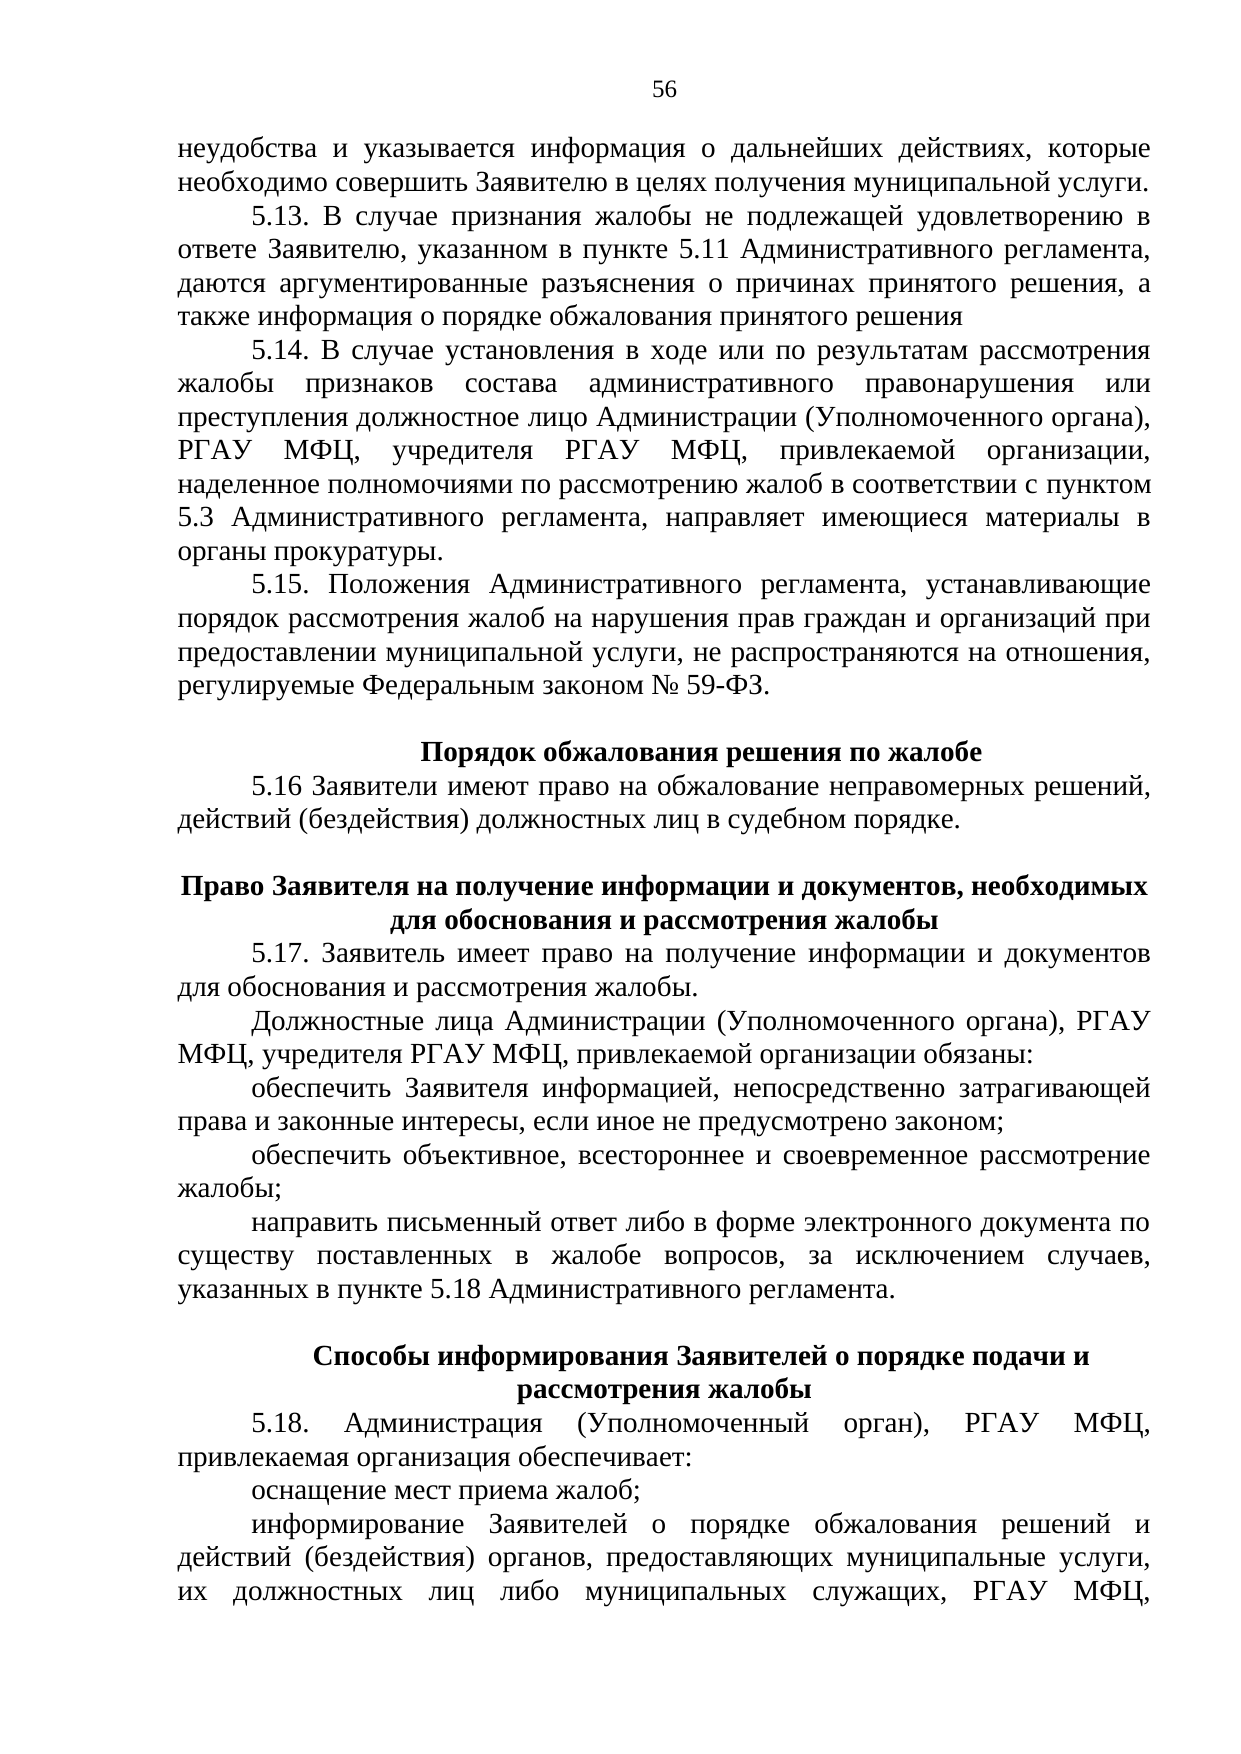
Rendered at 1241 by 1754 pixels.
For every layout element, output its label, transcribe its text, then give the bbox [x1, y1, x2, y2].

text Порядок обжалования решения по жалобе [177, 734, 1152, 768]
text Способы информирования Заявителей о порядке подачи и рассмотрения жалобы [177, 1338, 1152, 1405]
text обеспечить объективное, всестороннее и своевременное рассмотрение жалобы; [177, 1137, 1152, 1204]
text направить письменный ответ либо в форме электронного документа по существу поставленных в жалобе вопросов, за исключением случаев, указанных в пункте 5.18 Административного регламента. [177, 1204, 1152, 1304]
text 5.16 Заявители имеют право на обжалование неправомерных решений, действий (бездействия) должностных лиц в судебном порядке. [177, 768, 1152, 835]
text 5.15. Положения Административного регламента, устанавливающие порядок рассмотрения жалоб на нарушения прав граждан и организаций при предоставлении муниципальной услуги, не распространяются на отношения, регулируемые Федеральным законом № 59-ФЗ. [177, 567, 1152, 701]
text обеспечить Заявителя информацией, непосредственно затрагивающей права и законные интересы, если иное не предусмотрено законом; [177, 1070, 1152, 1137]
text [177, 1506, 1152, 1606]
text Должностные лица Администрации (Уполномоченного органа), РГАУ МФЦ, учредителя РГАУ МФЦ, привлекаемой организации обязаны: [177, 1003, 1152, 1070]
text 5.13. В случае признания жалобы не подлежащей удовлетворению в ответе Заявителю, указанном в пункте 5.11 Административного регламента, даются аргументированные разъяснения о причинах принятого решения, а также информация о порядке обжалования принятого решения [177, 198, 1152, 332]
text 5.17. Заявитель имеет право на получение информации и документов для обоснования и рассмотрения жалобы. [177, 936, 1152, 1003]
text оснащение мест приема жалоб; [177, 1472, 1152, 1506]
text 5.14. В случае установления в ходе или по результатам рассмотрения жалобы признаков состава административного правонарушения или преступления должностное лицо Администрации (Уполномоченного органа), РГАУ МФЦ, учредителя РГАУ МФЦ, привлекаемой организации, наделенное полномочиями по рассмотрению жалоб в соответствии с пунктом 5.3 Административного регламента, направляет имеющиеся материалы в органы прокуратуры. [177, 332, 1152, 567]
text Право Заявителя на получение информации и документов, необходимых для обоснования и рассмотрения жалобы [177, 868, 1152, 936]
text 5.18. Администрация (Уполномоченный орган), РГАУ МФЦ, привлекаемая организация обеспечивает: [177, 1405, 1152, 1472]
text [177, 131, 1152, 198]
